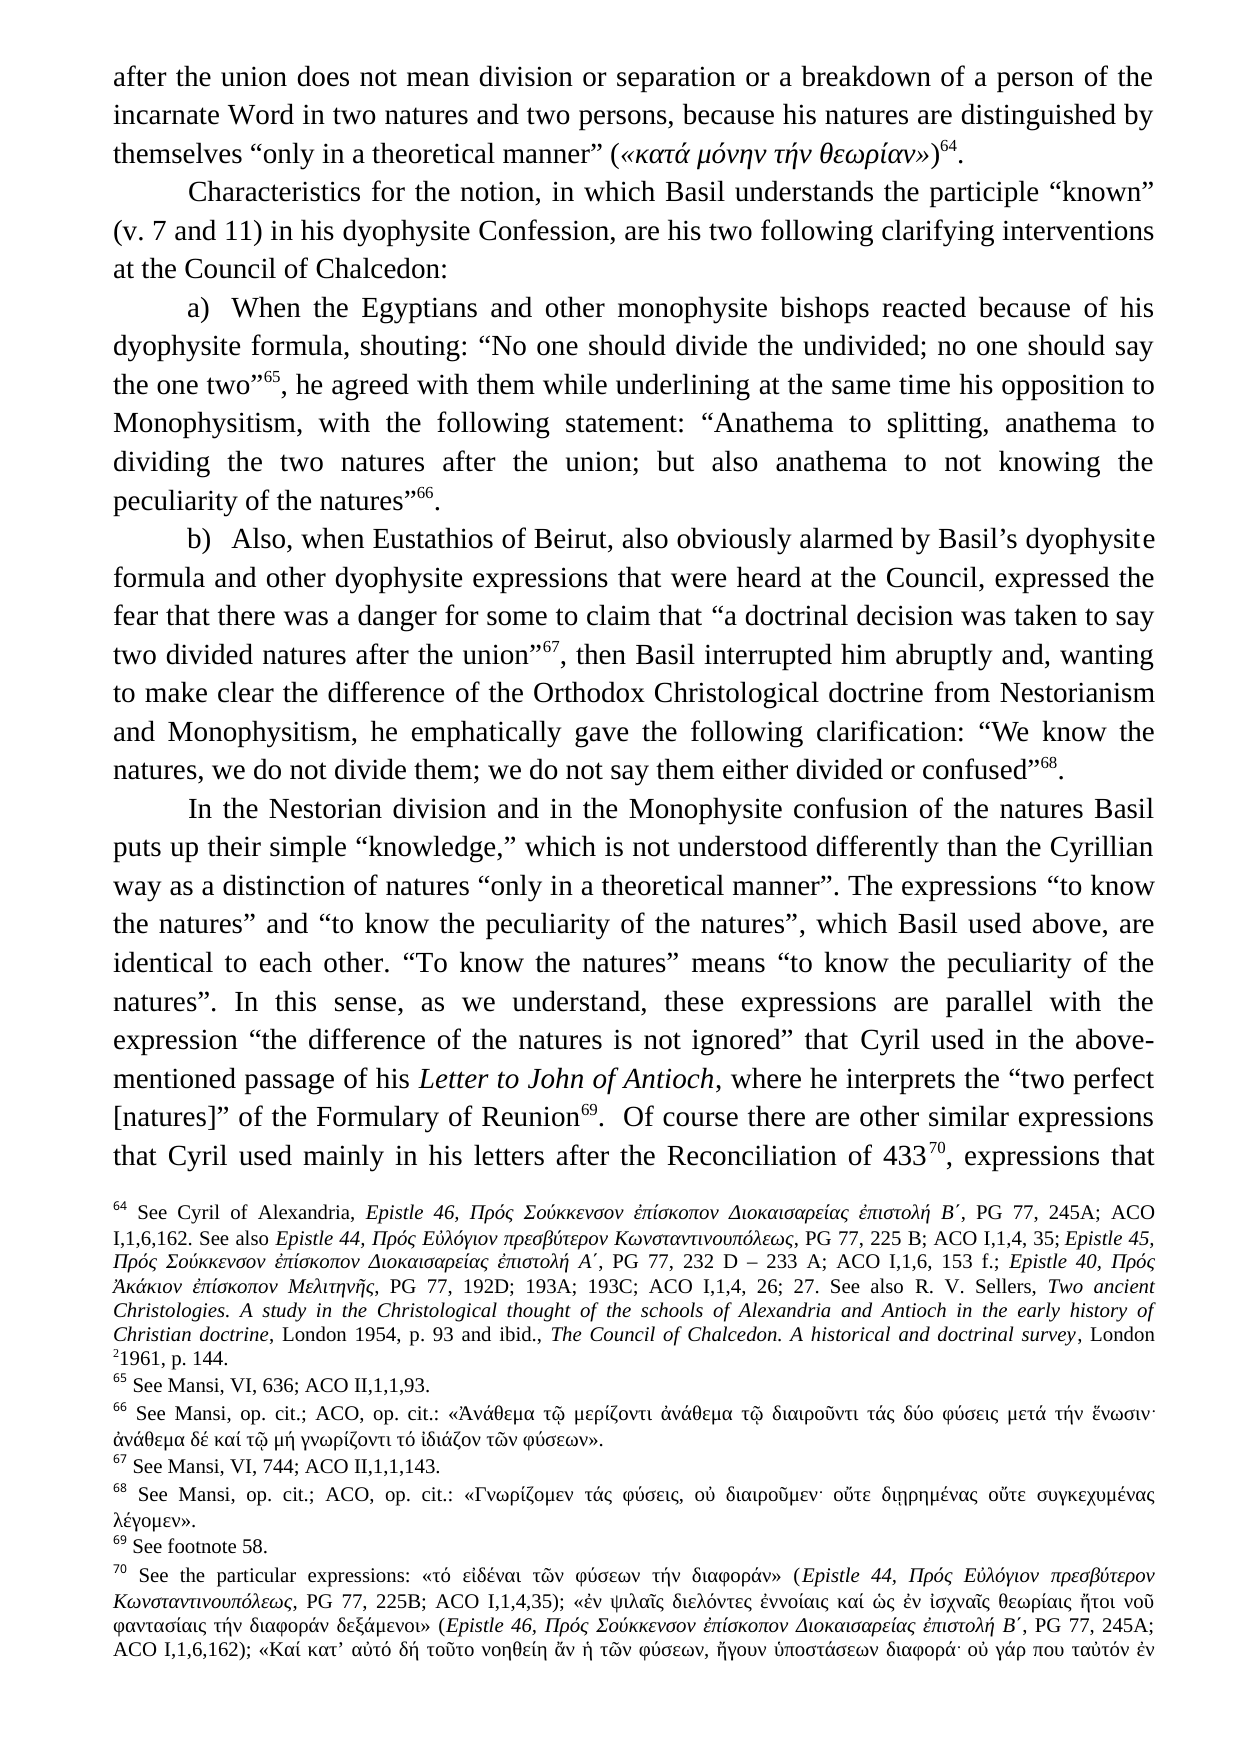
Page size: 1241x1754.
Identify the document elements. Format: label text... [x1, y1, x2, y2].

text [113, 59, 1155, 169]
list When the Egyptians and other monophysite bishops reacted because of his dyophysite formula, shouting: “No one should divide the undivided; no one should say the one two”, he agreed with them while underlining at the same time his opposition to Monophysitism, with the following statement: “Anathema to splitting, anathema to dividing the two natures after the union; but also anathema to not knowing the peculiarity of the natures”. [113, 290, 1155, 516]
list Also, when Eustathios of Beirut, also obviously alarmed by Basil’s dyophysite formula and other dyophysite expressions that were heard at the Council, expressed the fear that there was a danger for some to claim that “a doctrinal decision was taken to say two divided natures after the union”, then Basil interrupted him abruptly and, wanting to make clear the difference of the Orthodox Christological doctrine from Nestorianism and Monophysitism, he emphatically gave the following clarification: “We know the natures, we do not divide them; we do not say them either divided or confused”. [113, 521, 1155, 786]
text In the Nestorian division and in the Monophysite confusion of the natures Basil puts up their simple “knowledge,” which is not understood differently than the Cyrillian way as a distinction of natures “only in a theoretical manner”. The expressions “to know the natures” and “to know the peculiarity of the natures”, which Basil used above, are identical to each other. “To know the natures” means “to know the peculiarity of the natures”. In this sense, as we understand, these expressions are parallel with the expression “the difference of the natures is not ignored” that Cyril used in the above-mentioned passage of his Letter to John of Antioch, where he interprets the “two perfect [natures]” of the Formulary of Reunion. Of course there are other similar expressions that Cyril used mainly in his letters after the Reconciliation of 433, expressions that Basil certainly knew, because he was, as it seems from his Christological statements in the Endemousa Synod (448) and in the so called “Robber” Synod (449), well learned of both two aspects of Cyril’s Christology. However, we have the opinion that the term «γνωρίζειν» (“to know”) in its various forms, which Basil consciously and persistently connects with the “two natures”, can only be derived from the expression «μή ἀγνοῆται» (= “not to be ignored” = “to be known”) of the above-mentioned Cyrillian passage. This not only because both participles “known” (v. 7 and 11) in his Confession are organically connected with the expressions “perfect… divinity… and perfect humanity” (v. 7) and “in two natures” (v. 11) respectively, which also originate from the same Cyrillian passage, but also because the “two natures,” which are attached with the verb “to know” or “to be known”, mean, as we have seen, according to Basil just as in the above-mentioned Cyrillian passage: as perfect divinity and perfect humanity. [113, 791, 1155, 1171]
text Characteristics for the notion, in which Basil understands the participle “known” (v. 7 and 11) in his dyophysite Confession, are his two following clarifying interventions at the Council of Chalcedon: [113, 174, 1155, 285]
